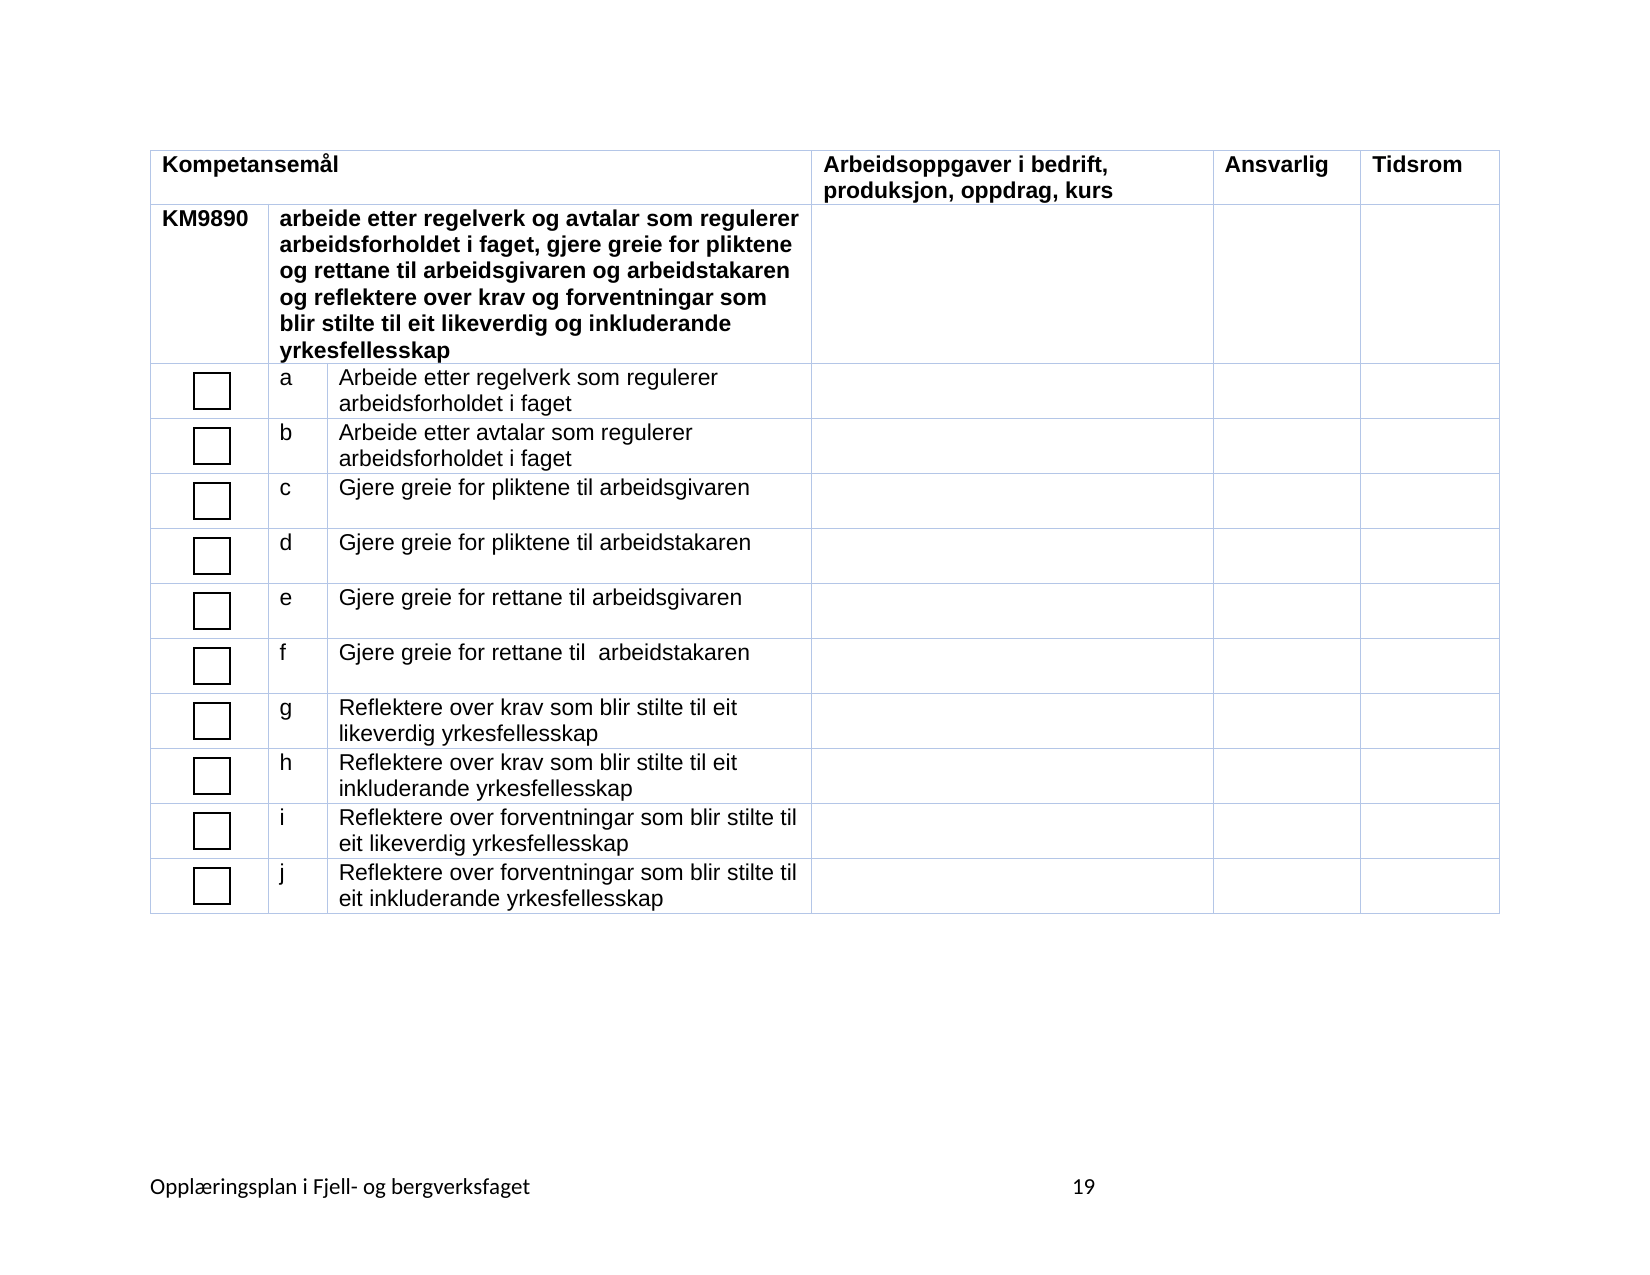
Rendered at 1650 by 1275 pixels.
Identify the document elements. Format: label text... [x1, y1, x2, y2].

table_cell [812, 205, 1213, 363]
table_cell [151, 529, 268, 583]
table_cell [1361, 639, 1499, 693]
table_cell [812, 529, 1213, 583]
table_cell a [269, 364, 327, 418]
table_cell [1361, 205, 1499, 363]
table_cell [812, 749, 1213, 803]
table_cell [1361, 859, 1499, 913]
table_cell [1361, 584, 1499, 638]
table_cell [151, 749, 268, 803]
table_cell [1214, 804, 1360, 858]
table_cell d [269, 529, 327, 583]
table_cell [812, 584, 1213, 638]
table_cell [1214, 205, 1360, 363]
table_cell [812, 419, 1213, 473]
table_cell [1361, 474, 1499, 528]
table_cell Reflektere over forventningar som blir stilte til eit inkluderande yrkesfellesskap [328, 859, 811, 913]
table_cell g [269, 694, 327, 748]
table_cell [151, 639, 268, 693]
table_header Tidsrom [1361, 151, 1499, 204]
table_cell [812, 859, 1213, 913]
table_cell [151, 694, 268, 748]
table_cell [1214, 529, 1360, 583]
table_cell [1214, 694, 1360, 748]
table_cell [1361, 804, 1499, 858]
table_cell Reflektere over forventningar som blir stilte til eit likeverdig yrkesfellesskap [328, 804, 811, 858]
table_cell [1361, 694, 1499, 748]
table_cell c [269, 474, 327, 528]
table_cell [1214, 639, 1360, 693]
table_cell Gjere greie for pliktene til arbeidsgivaren [328, 474, 811, 528]
table_cell [1214, 474, 1360, 528]
table_cell Reflektere over krav som blir stilte til eit inkluderande yrkesfellesskap [328, 749, 811, 803]
table_cell [1214, 749, 1360, 803]
table_cell [1361, 749, 1499, 803]
table_cell Gjere greie for rettane til arbeidsgivaren [328, 584, 811, 638]
table_cell [151, 804, 268, 858]
table_cell j [269, 859, 327, 913]
table_cell [151, 859, 268, 913]
table_cell e [269, 584, 327, 638]
table_cell [1361, 364, 1499, 418]
table_cell [151, 584, 268, 638]
table_cell [1214, 364, 1360, 418]
table_cell [812, 639, 1213, 693]
table_cell [1214, 419, 1360, 473]
table_cell i [269, 804, 327, 858]
table_cell [1214, 584, 1360, 638]
table_cell [1214, 859, 1360, 913]
table_cell [1361, 529, 1499, 583]
table_cell [1361, 419, 1499, 473]
table_cell [151, 474, 268, 528]
table_cell h [269, 749, 327, 803]
table_cell arbeide etter regelverk og avtalar som regulerer arbeidsforholdet i faget, gjere greie for pliktene og rettane til arbeidsgivaren og arbeidstakaren og reflektere over krav og forventningar som blir stilte til eit likeverdig og inkluderande yrkesfellesskap [269, 205, 811, 363]
table_cell f [269, 639, 327, 693]
table_cell [812, 364, 1213, 418]
table_cell Gjere greie for rettane til arbeidstakaren [328, 639, 811, 693]
table_cell [812, 474, 1213, 528]
table_cell KM9890 [151, 205, 268, 363]
table_header Kompetansemål [151, 151, 811, 204]
table_header Ansvarlig [1214, 151, 1360, 204]
table_header Arbeidsoppgaver i bedrift, produksjon, oppdrag, kurs [812, 151, 1213, 204]
table_cell Gjere greie for pliktene til arbeidstakaren [328, 529, 811, 583]
table_cell [812, 694, 1213, 748]
table_cell Arbeide etter regelverk som regulerer arbeidsforholdet i faget [328, 364, 811, 418]
table_cell [812, 804, 1213, 858]
table_cell Reflektere over krav som blir stilte til eit likeverdig yrkesfellesskap [328, 694, 811, 748]
table_cell [151, 419, 268, 473]
table_cell Arbeide etter avtalar som regulerer arbeidsforholdet i faget [328, 419, 811, 473]
table_cell [151, 364, 268, 418]
table_cell b [269, 419, 327, 473]
